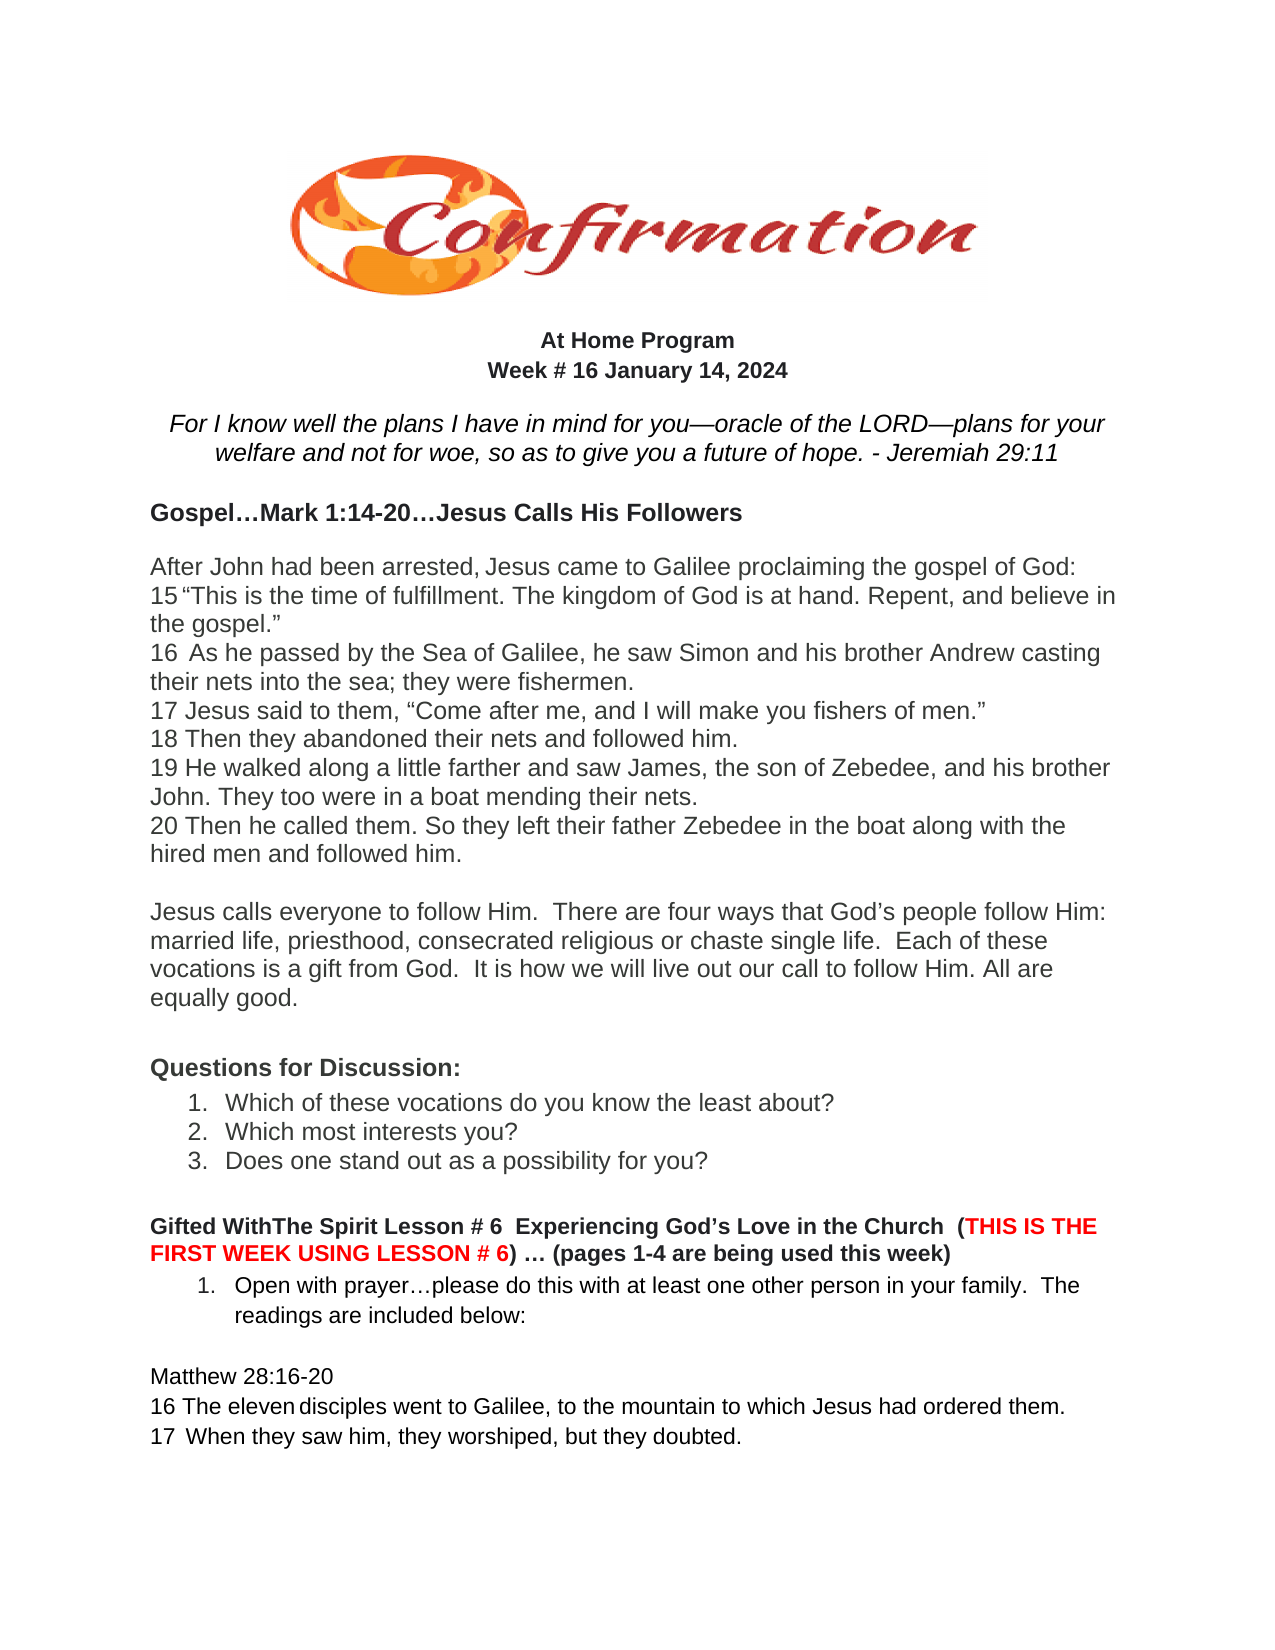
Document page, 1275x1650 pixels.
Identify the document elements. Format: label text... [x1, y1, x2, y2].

text After John had been arrested, Jesus came to Galilee proclaiming the gospel of God: [150, 552, 1125, 581]
text 17 Jesus said to them, “Come after me, and I will make you fishers of men.” [150, 696, 1125, 724]
text For I know well the plans I have in mind for you—oracle of the LORD—plans for your welfare and not for woe, so as to give you a future of hope. - Jeremiah 29:11 [150, 409, 1125, 466]
text Gospel…Mark 1:14-20…Jesus Calls His Followers [150, 498, 1125, 527]
text Matthew 28:16-20 [150, 1363, 1125, 1389]
text 17 When they saw him, they worshiped, but they doubted. [150, 1423, 1125, 1450]
text At Home Program [150, 327, 1125, 353]
list Which most interests you? [187, 1117, 1125, 1146]
text 16 As he passed by the Sea of Galilee, he saw Simon and his brother Andrew casting their nets into the sea; they were fishermen. [150, 638, 1125, 696]
text 18 Then they abandoned their nets and followed him. [150, 724, 1125, 753]
text Week # 16 January 14, 2024 [150, 357, 1125, 383]
text 19 He walked along a little farther and saw James, the son of Zebedee, and his brother John. They too were in a boat mending their nets. [150, 753, 1125, 811]
list Open with prayer…please do this with at least one other person in your family. The readings are included below: [197, 1272, 1125, 1329]
text 15 “This is the time of fulfillment. The kingdom of God is at hand. Repent, and believe in the gospel.” [150, 581, 1125, 638]
text Gifted WithThe Spirit Lesson # 6 Experiencing God’s Love in the Church (THIS IS THE FIRST WEEK USING LESSON # 6) … (pages 1-4 are being used this week) [150, 1213, 1125, 1266]
text 20 Then he called them. So they left their father Zebedee in the boat along with the hired men and followed him. [150, 811, 1125, 868]
text 16 The eleven disciples went to Galilee, to the mountain to which Jesus had ordered them. [150, 1393, 1125, 1419]
picture [286, 150, 989, 302]
list Does one stand out as a possibility for you? [187, 1146, 1125, 1174]
text Jesus calls everyone to follow Him. There are four ways that God’s people follow Him: married life, priesthood, consecrated religious or chaste single life. Each of these vocations is a gift from God. It is how we will live out our call to follow Him. All are equally good. [150, 897, 1125, 1012]
list Which of these vocations do you know the least about? [187, 1088, 1125, 1117]
text Questions for Discussion: [150, 1053, 1125, 1082]
